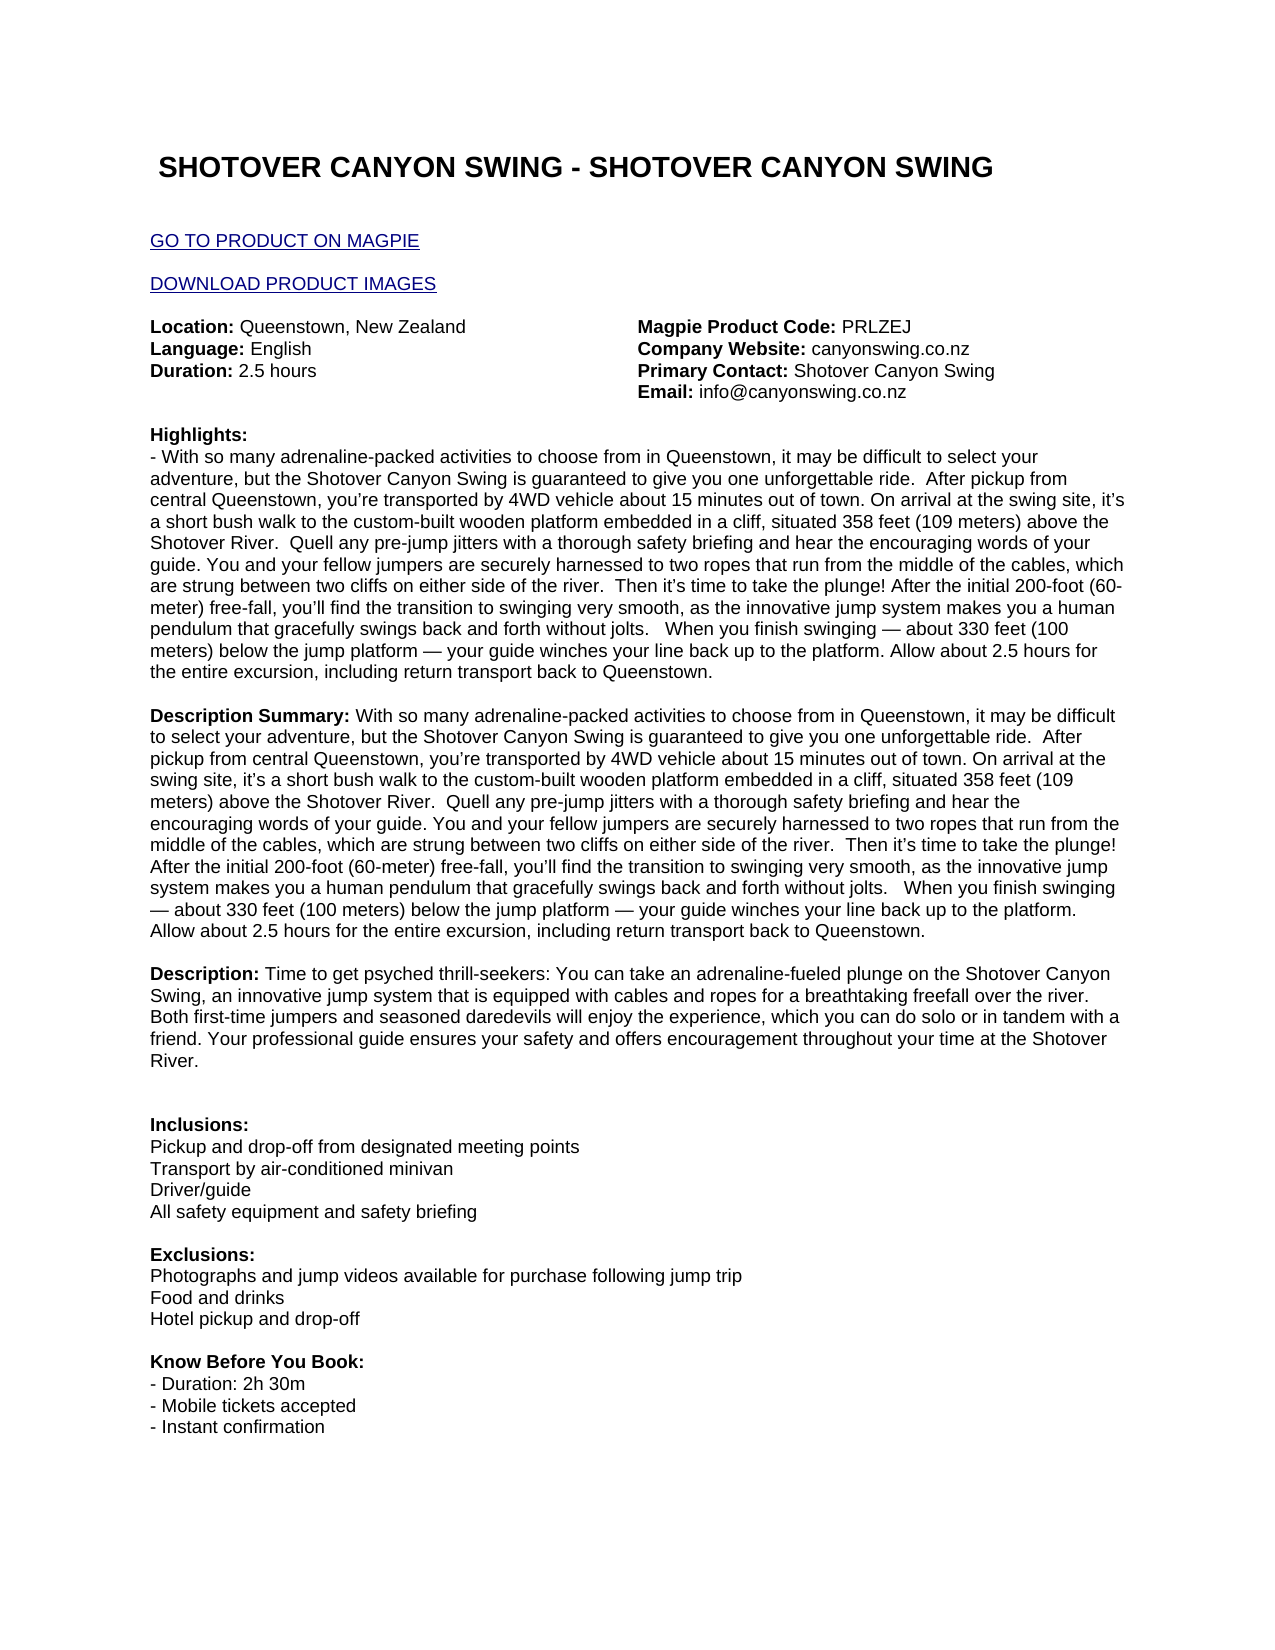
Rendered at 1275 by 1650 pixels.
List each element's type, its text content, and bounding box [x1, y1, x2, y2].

table_header Location: Queenstown, New Zealand Language: English Duration: 2.5 hours [139, 316, 626, 403]
text GO TO PRODUCT ON MAGPIE [150, 230, 1125, 252]
text Photographs and jump videos available for purchase following jump trip [150, 1265, 1125, 1287]
text Highlights: [150, 424, 1125, 446]
text Food and drinks [150, 1287, 1125, 1308]
text Inclusions: [150, 1114, 1125, 1136]
text - With so many adrenaline-packed activities to choose from in Queenstown, it may be difficult to select your adventure, but the Shotover Canyon Swing is guaranteed to give you one unforgettable ride. After pickup from central Queenstown, you’re transported by 4WD vehicle about 15 minutes out of town. On arrival at the swing site, it’s a short bush walk to the custom-built wooden platform embedded in a cliff, situated 358 feet (109 meters) above the Shotover River. Quell any pre-jump jitters with a thorough safety briefing and hear the encouraging words of your guide. You and your fellow jumpers are securely harnessed to two ropes that run from the middle of the cables, which are strung between two cliffs on either side of the river. Then it’s time to take the plunge! After the initial 200-foot (60-meter) free-fall, you’ll find the transition to swinging very smooth, as the innovative jump system makes you a human pendulum that gracefully swings back and forth without jolts. When you finish swinging — about 330 feet (100 meters) below the jump platform — your guide winches your line back up to the platform. Allow about 2.5 hours for the entire excursion, including return transport back to Queenstown. [150, 446, 1125, 683]
text Description Summary: With so many adrenaline-packed activities to choose from in Queenstown, it may be difficult to select your adventure, but the Shotover Canyon Swing is guaranteed to give you one unforgettable ride. After pickup from central Queenstown, you’re transported by 4WD vehicle about 15 minutes out of town. On arrival at the swing site, it’s a short bush walk to the custom-built wooden platform embedded in a cliff, situated 358 feet (109 meters) above the Shotover River. Quell any pre-jump jitters with a thorough safety briefing and hear the encouraging words of your guide. You and your fellow jumpers are securely harnessed to two ropes that run from the middle of the cables, which are strung between two cliffs on either side of the river. Then it’s time to take the plunge! After the initial 200-foot (60-meter) free-fall, you’ll find the transition to swinging very smooth, as the innovative jump system makes you a human pendulum that gracefully swings back and forth without jolts. When you finish swinging — about 330 feet (100 meters) below the jump platform — your guide winches your line back up to the platform. Allow about 2.5 hours for the entire excursion, including return transport back to Queenstown. [150, 704, 1125, 942]
text DOWNLOAD PRODUCT IMAGES [150, 273, 1125, 295]
text Exclusions: [150, 1243, 1125, 1265]
text Transport by air-conditioned minivan [150, 1157, 1125, 1179]
text Pickup and drop-off from designated meeting points [150, 1136, 1125, 1157]
text Driver/guide [150, 1179, 1125, 1200]
table_header Magpie Product Code: PRLZEJ Company Website: canyonswing.co.nz Primary Contact: Shotover Canyon Swing Email: info@canyonswing.co.nz [626, 316, 1114, 403]
text - Instant confirmation [150, 1416, 1125, 1438]
text All safety equipment and safety briefing [150, 1200, 1125, 1222]
text Know Before You Book: [150, 1351, 1125, 1373]
text - Duration: 2h 30m [150, 1373, 1125, 1394]
text - Mobile tickets accepted [150, 1394, 1125, 1416]
text Hotel pickup and drop-off [150, 1308, 1125, 1330]
subtitle Shotover Canyon Swing - Shotover Canyon Swing [150, 150, 1125, 183]
text Description: Time to get psyched thrill-seekers: You can take an adrenaline-fueled plunge on the Shotover Canyon Swing, an innovative jump system that is equipped with cables and ropes for a breathtaking freefall over the river. Both first-time jumpers and seasoned daredevils will enjoy the experience, which you can do solo or in tandem with a friend. Your professional guide ensures your safety and offers encouragement throughout your time at the Shotover River. [150, 963, 1125, 1071]
